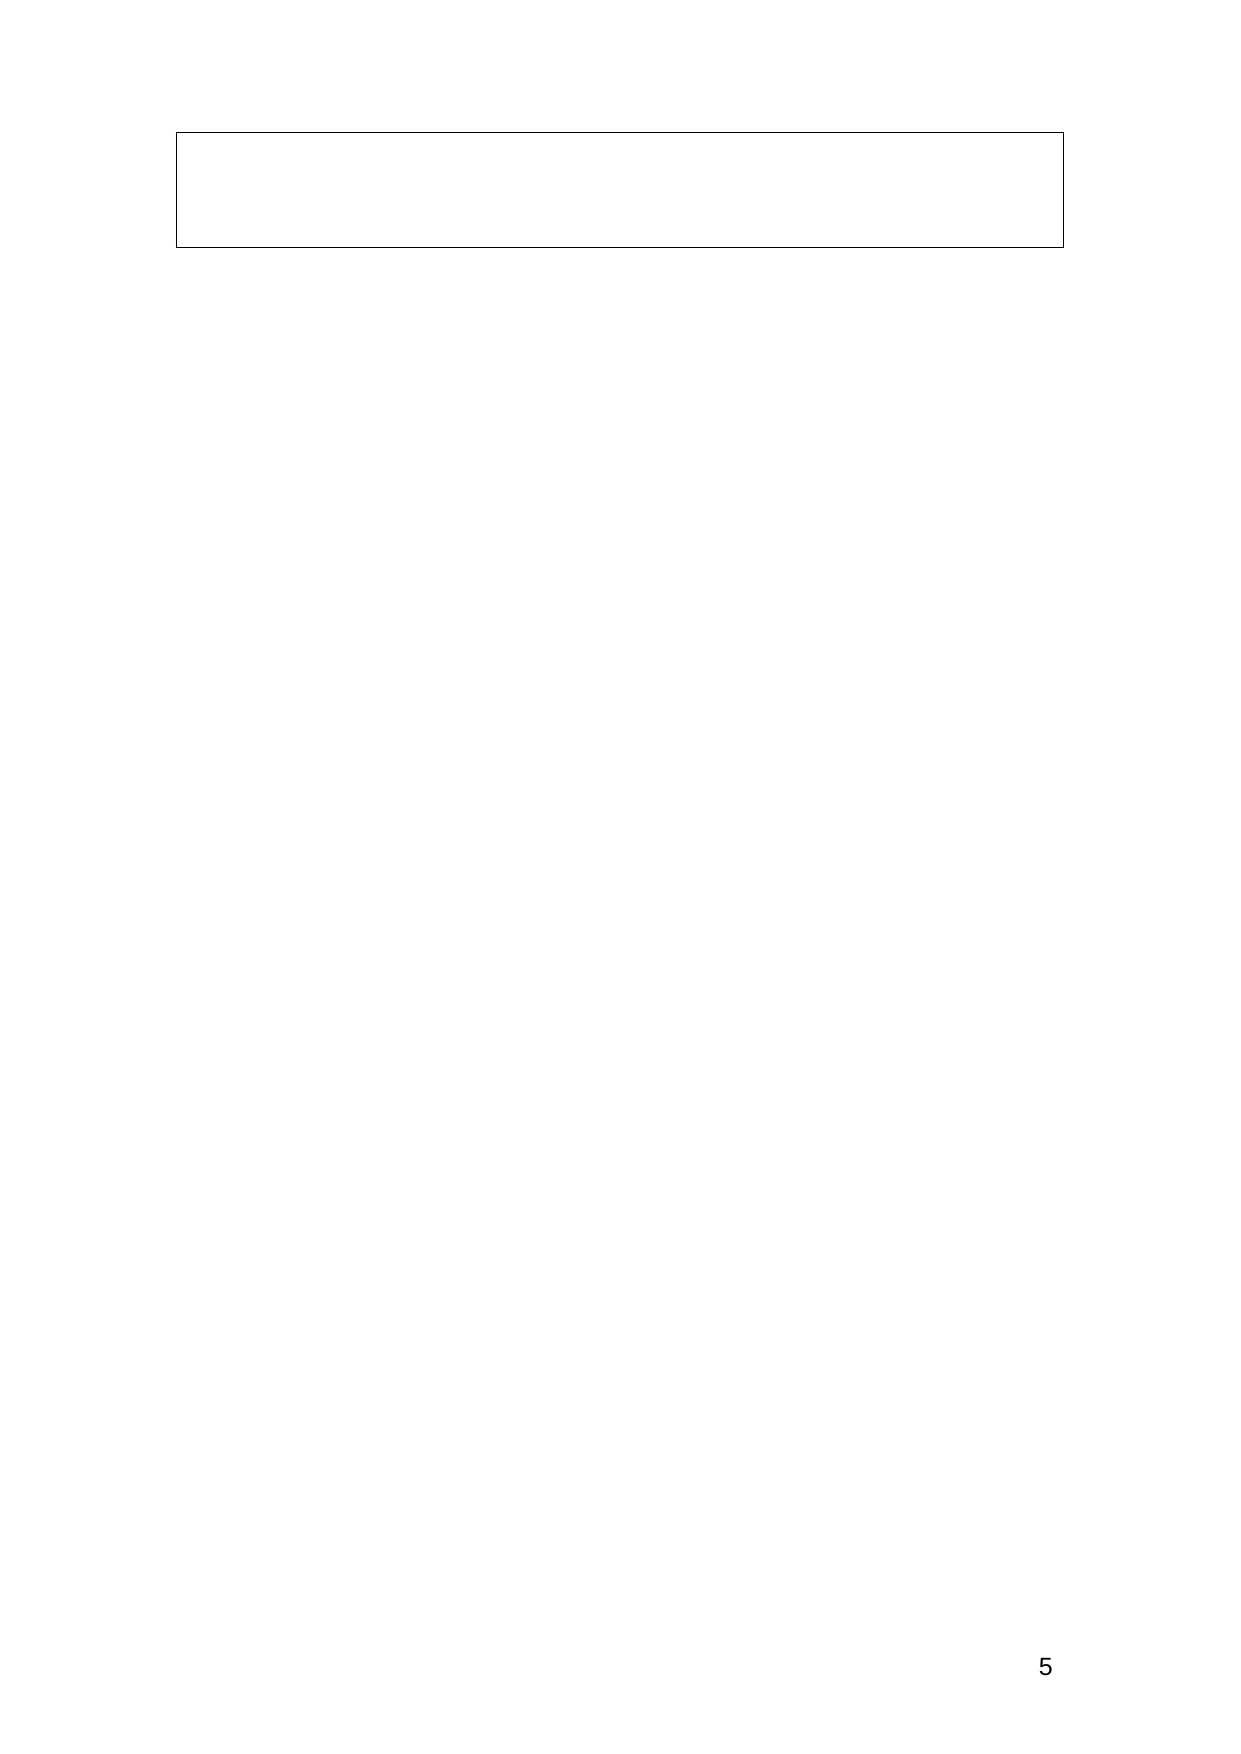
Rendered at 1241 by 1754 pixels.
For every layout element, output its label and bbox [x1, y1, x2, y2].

table_header [177, 133, 1063, 247]
